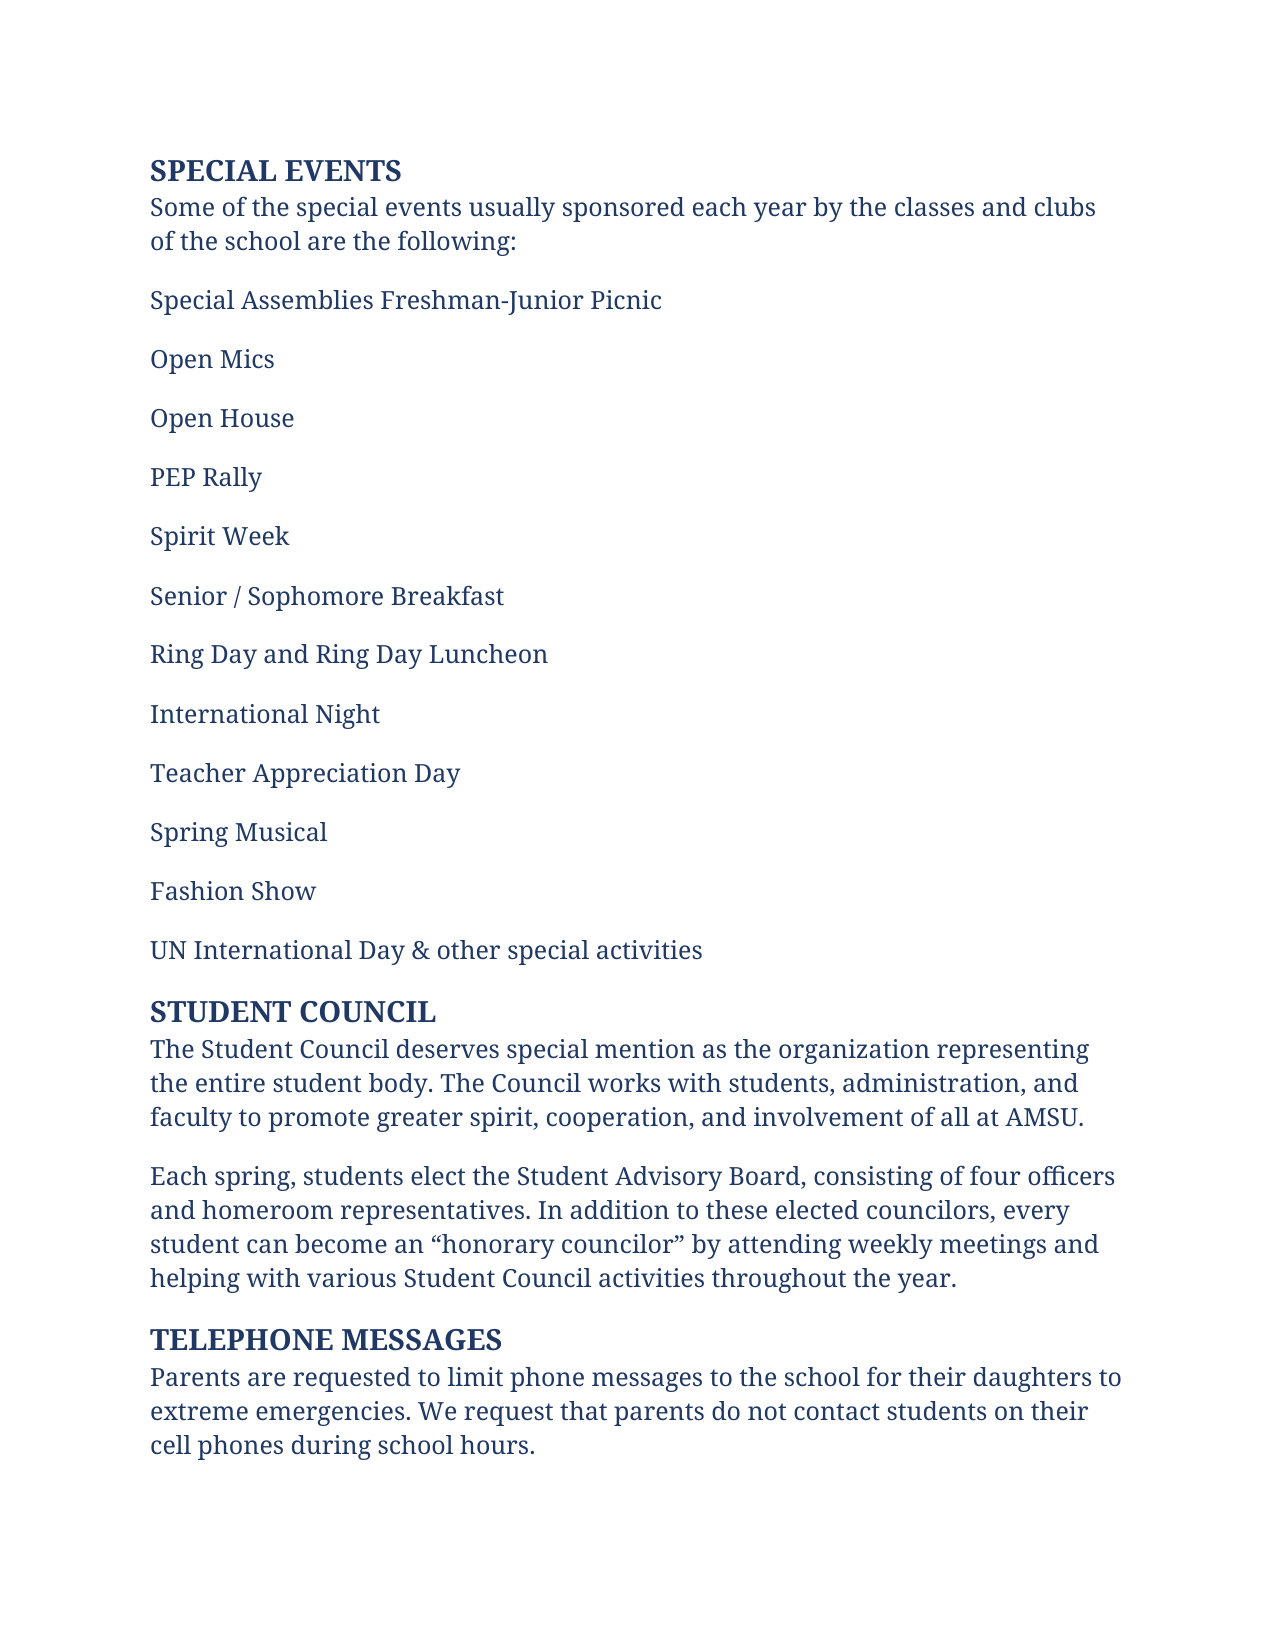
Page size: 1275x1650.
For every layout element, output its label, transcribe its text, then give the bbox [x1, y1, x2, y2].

text SPECIAL EVENTS Some of the special events usually sponsored each year by the classes and clubs of the school are the following: [150, 150, 1125, 258]
text Ring Day and Ring Day Luncheon [150, 637, 1125, 671]
text Spring Musical [150, 814, 1125, 848]
text Fashion Show [150, 873, 1125, 907]
text PEP Rally [150, 460, 1125, 494]
text STUDENT COUNCIL The Student Council deserves special mention as the organization representing the entire student body. The Council works with students, administration, and faculty to promote greater spirit, cooperation, and involvement of all at AMSU. [150, 992, 1125, 1133]
text International Night [150, 696, 1125, 730]
text Each spring, students elect the Student Advisory Board, consisting of four officers and homeroom representatives. In addition to these elected councilors, every student can become an “honorary councilor” by attending weekly meetings and helping with various Student Council activities throughout the year. [150, 1158, 1125, 1295]
text Spirit Week [150, 519, 1125, 553]
text UN International Day & other special activities [150, 932, 1125, 967]
text Teacher Appreciation Day [150, 755, 1125, 789]
text Open Mics [150, 342, 1125, 376]
text TELEPHONE MESSAGES Parents are requested to limit phone messages to the school for their daughters to extreme emergencies. We request that parents do not contact students on their cell phones during school hours. [150, 1320, 1125, 1462]
text Senior / Sophomore Breakfast [150, 578, 1125, 612]
text Special Assemblies Freshman-Junior Picnic [150, 283, 1125, 317]
text Open House [150, 401, 1125, 435]
